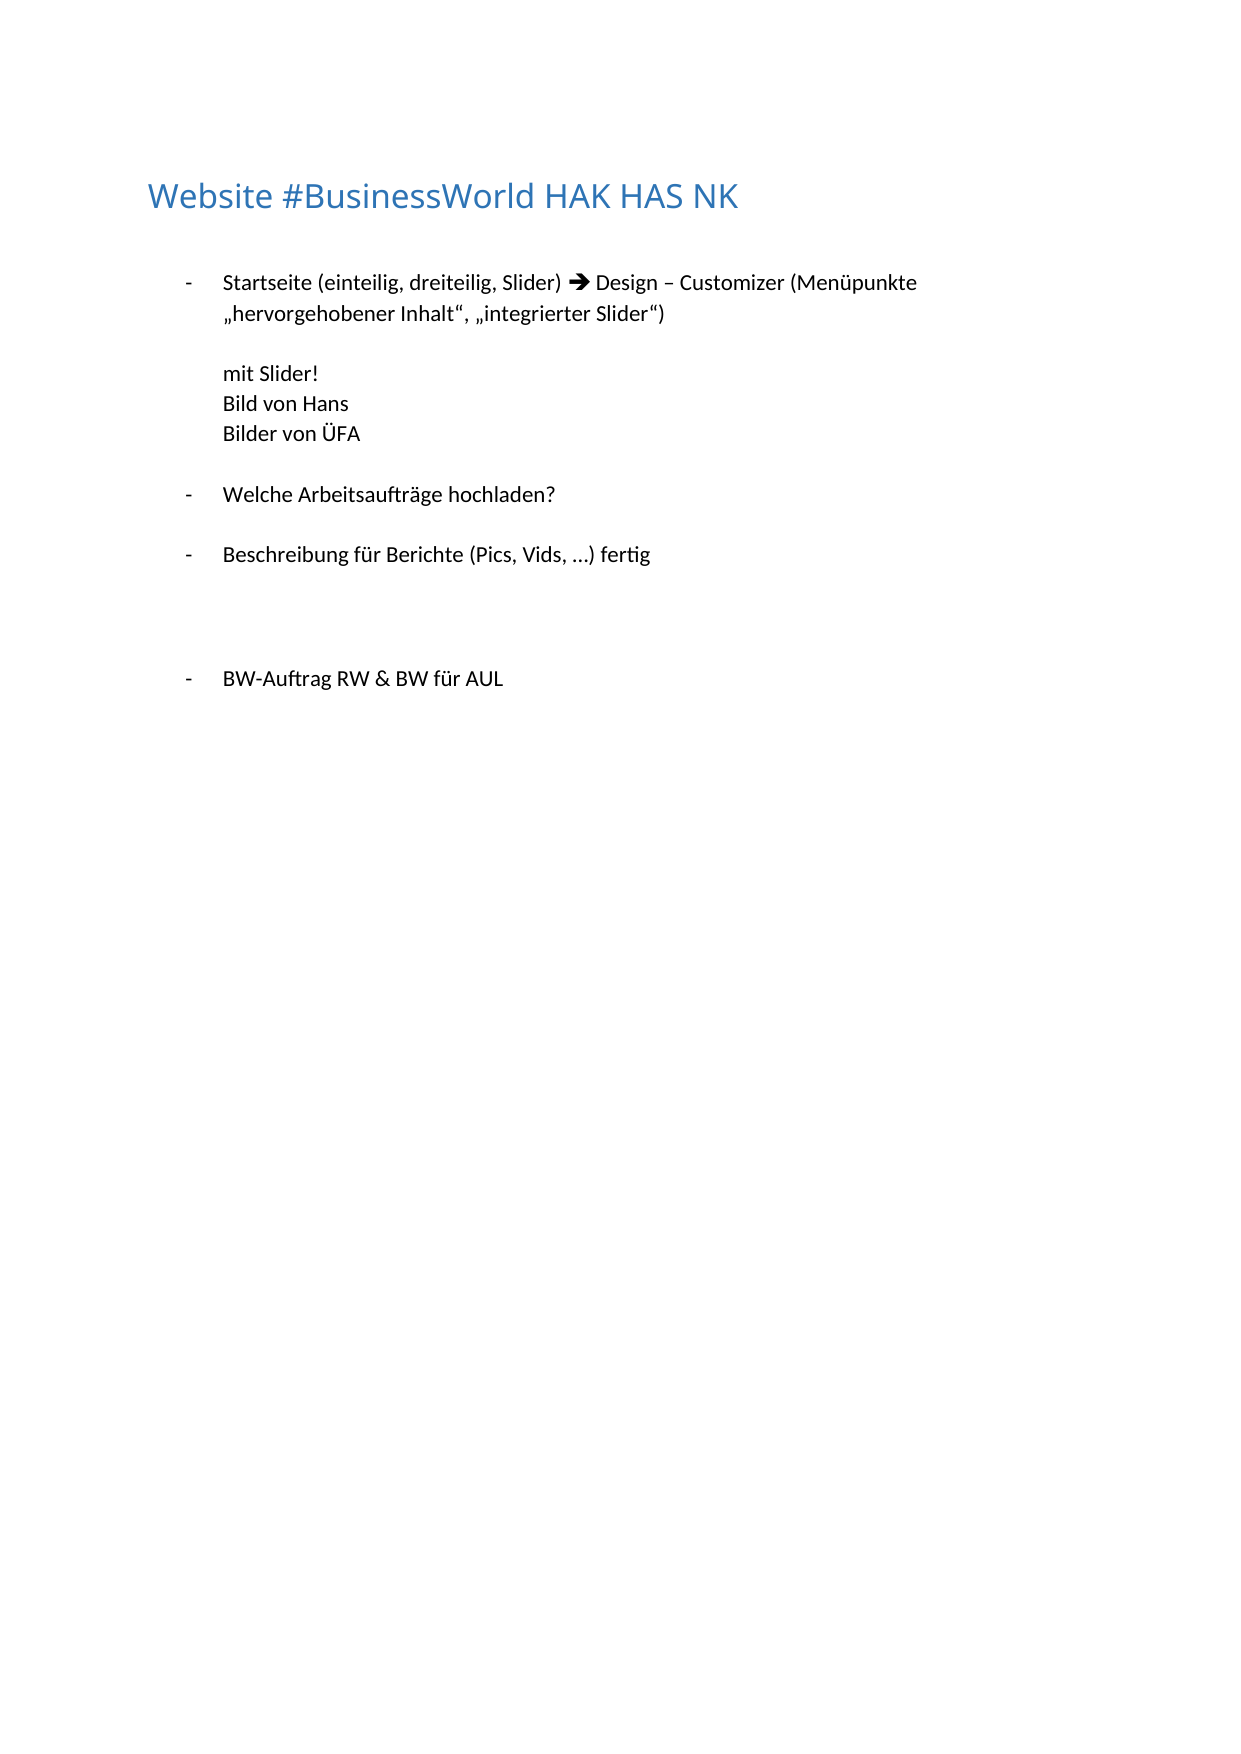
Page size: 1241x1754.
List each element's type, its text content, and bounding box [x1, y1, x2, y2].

list Welche Arbeitsaufträge hochladen? [185, 480, 1093, 538]
subtitle Website #BusinessWorld HAK HAS NK [148, 173, 1093, 218]
list Beschreibung für Berichte (Pics, Vids, …) fertig [185, 540, 1093, 598]
list BW-Auftrag RW & BW für AUL [185, 664, 1093, 692]
list Startseite (einteilig, dreiteilig, Slider) Design – Customizer (Menüpunkte „hervorgehobener Inhalt“, „integrierter Slider“) mit Slider! Bild von Hans Bilder von ÜFA [185, 268, 1093, 447]
